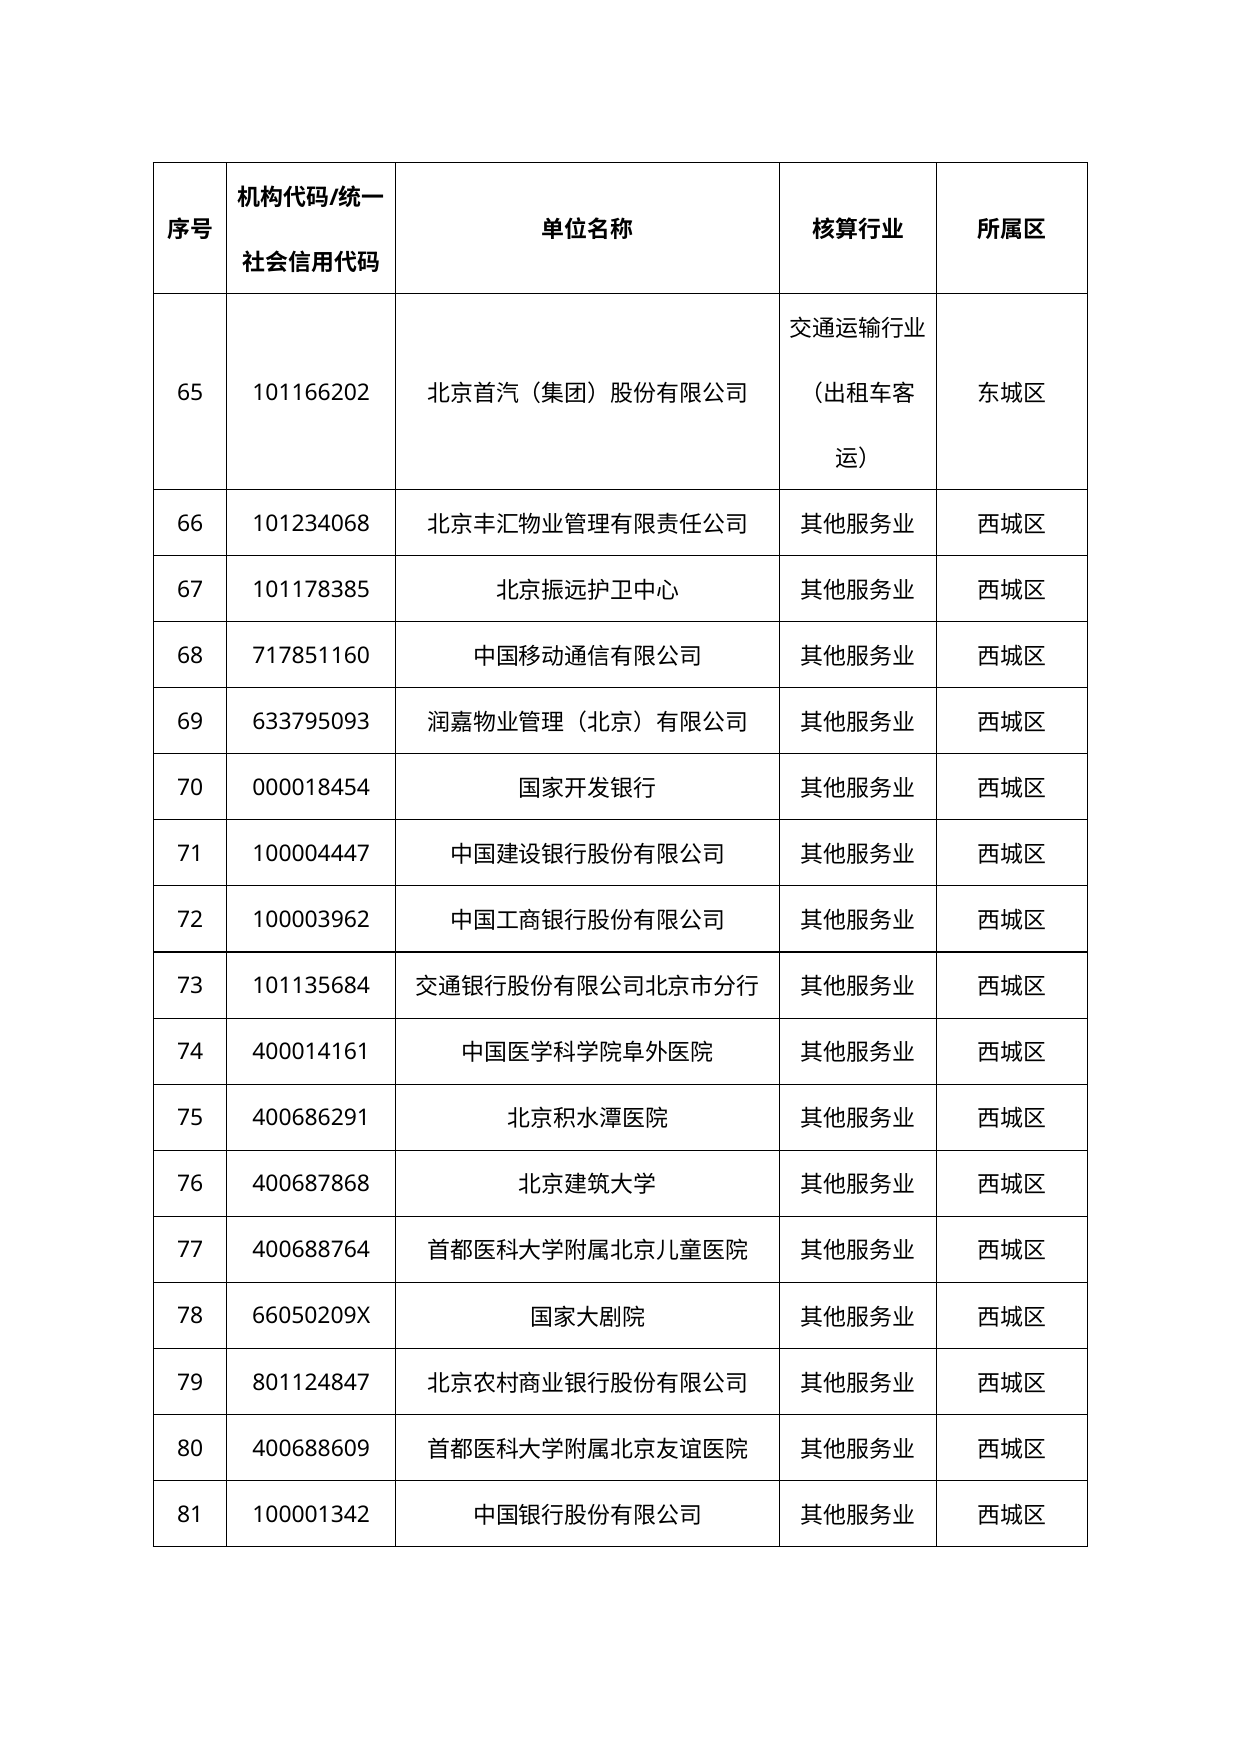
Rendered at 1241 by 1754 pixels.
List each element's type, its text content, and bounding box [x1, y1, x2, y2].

table_cell 其他服务业 [780, 1349, 936, 1414]
table_header 所属区 [937, 163, 1087, 293]
table_cell 交通运输行业（出租车客运） [780, 294, 936, 489]
table_cell 首都医科大学附属北京友谊医院 [396, 1415, 779, 1480]
table_cell 69 [154, 688, 226, 753]
table_cell 西城区 [937, 688, 1087, 753]
table_cell 其他服务业 [780, 1283, 936, 1348]
table_cell 101135684 [227, 953, 395, 1017]
table_cell 76 [154, 1151, 226, 1216]
table_cell 北京积水潭医院 [396, 1085, 779, 1149]
table_cell 400686291 [227, 1085, 395, 1149]
table_cell 72 [154, 886, 226, 951]
table_cell 其他服务业 [780, 1481, 936, 1546]
table_cell 国家大剧院 [396, 1283, 779, 1348]
table_header 机构代码/统一社会信用代码 [227, 163, 395, 293]
table_cell 西城区 [937, 953, 1087, 1017]
table_cell 其他服务业 [780, 490, 936, 555]
table_cell 100003962 [227, 886, 395, 951]
table_cell 西城区 [937, 1415, 1087, 1480]
table_cell 66 [154, 490, 226, 555]
table_cell 中国医学科学院阜外医院 [396, 1019, 779, 1083]
table_cell 其他服务业 [780, 1217, 936, 1282]
table_cell 70 [154, 754, 226, 819]
table_cell 101166202 [227, 294, 395, 489]
table_cell 400688609 [227, 1415, 395, 1480]
table_cell 北京振远护卫中心 [396, 556, 779, 621]
table_cell 79 [154, 1349, 226, 1414]
table_cell 润嘉物业管理（北京）有限公司 [396, 688, 779, 753]
table_cell 其他服务业 [780, 1019, 936, 1083]
table_cell 北京首汽（集团）股份有限公司 [396, 294, 779, 489]
table_cell 其他服务业 [780, 953, 936, 1017]
table_cell 101178385 [227, 556, 395, 621]
table_cell 75 [154, 1085, 226, 1149]
table_cell 其他服务业 [780, 688, 936, 753]
table_cell 67 [154, 556, 226, 621]
table_cell 中国银行股份有限公司 [396, 1481, 779, 1546]
table_cell 717851160 [227, 622, 395, 687]
table_cell 国家开发银行 [396, 754, 779, 819]
table_cell 其他服务业 [780, 1085, 936, 1149]
table_cell 北京丰汇物业管理有限责任公司 [396, 490, 779, 555]
table_cell 西城区 [937, 490, 1087, 555]
table_cell 中国建设银行股份有限公司 [396, 820, 779, 885]
table_cell 其他服务业 [780, 1151, 936, 1216]
table_cell 西城区 [937, 1019, 1087, 1083]
table_cell 其他服务业 [780, 886, 936, 951]
table_cell 北京农村商业银行股份有限公司 [396, 1349, 779, 1414]
table_cell 西城区 [937, 622, 1087, 687]
table_cell 中国移动通信有限公司 [396, 622, 779, 687]
table_cell 801124847 [227, 1349, 395, 1414]
table_cell 65 [154, 294, 226, 489]
table_cell 北京建筑大学 [396, 1151, 779, 1216]
table_cell 71 [154, 820, 226, 885]
table_cell 400687868 [227, 1151, 395, 1216]
table_cell 西城区 [937, 1085, 1087, 1149]
table_cell 633795093 [227, 688, 395, 753]
table_header 单位名称 [396, 163, 779, 293]
table_cell 西城区 [937, 1283, 1087, 1348]
table_cell 西城区 [937, 754, 1087, 819]
table_cell 101234068 [227, 490, 395, 555]
table_cell 100001342 [227, 1481, 395, 1546]
table_header 序号 [154, 163, 226, 293]
table_cell 78 [154, 1283, 226, 1348]
table_cell 西城区 [937, 1349, 1087, 1414]
table_cell 000018454 [227, 754, 395, 819]
table_cell 400688764 [227, 1217, 395, 1282]
table_cell 80 [154, 1415, 226, 1480]
table_cell 81 [154, 1481, 226, 1546]
table_header 核算行业 [780, 163, 936, 293]
table_cell 东城区 [937, 294, 1087, 489]
table_cell 交通银行股份有限公司北京市分行 [396, 953, 779, 1017]
table_cell 其他服务业 [780, 622, 936, 687]
table_cell 西城区 [937, 1481, 1087, 1546]
table_cell 100004447 [227, 820, 395, 885]
table_cell 400014161 [227, 1019, 395, 1083]
table_cell 西城区 [937, 1217, 1087, 1282]
table_cell 77 [154, 1217, 226, 1282]
table_cell 首都医科大学附属北京儿童医院 [396, 1217, 779, 1282]
table_cell 73 [154, 953, 226, 1017]
table_cell 中国工商银行股份有限公司 [396, 886, 779, 951]
table_cell 西城区 [937, 556, 1087, 621]
table_cell 其他服务业 [780, 820, 936, 885]
table_cell 其他服务业 [780, 754, 936, 819]
table_cell 西城区 [937, 1151, 1087, 1216]
table_cell 74 [154, 1019, 226, 1083]
table_cell 68 [154, 622, 226, 687]
table_cell 其他服务业 [780, 1415, 936, 1480]
table_cell 其他服务业 [780, 556, 936, 621]
table_cell 66050209X [227, 1283, 395, 1348]
table_cell 西城区 [937, 886, 1087, 951]
table_cell 西城区 [937, 820, 1087, 885]
